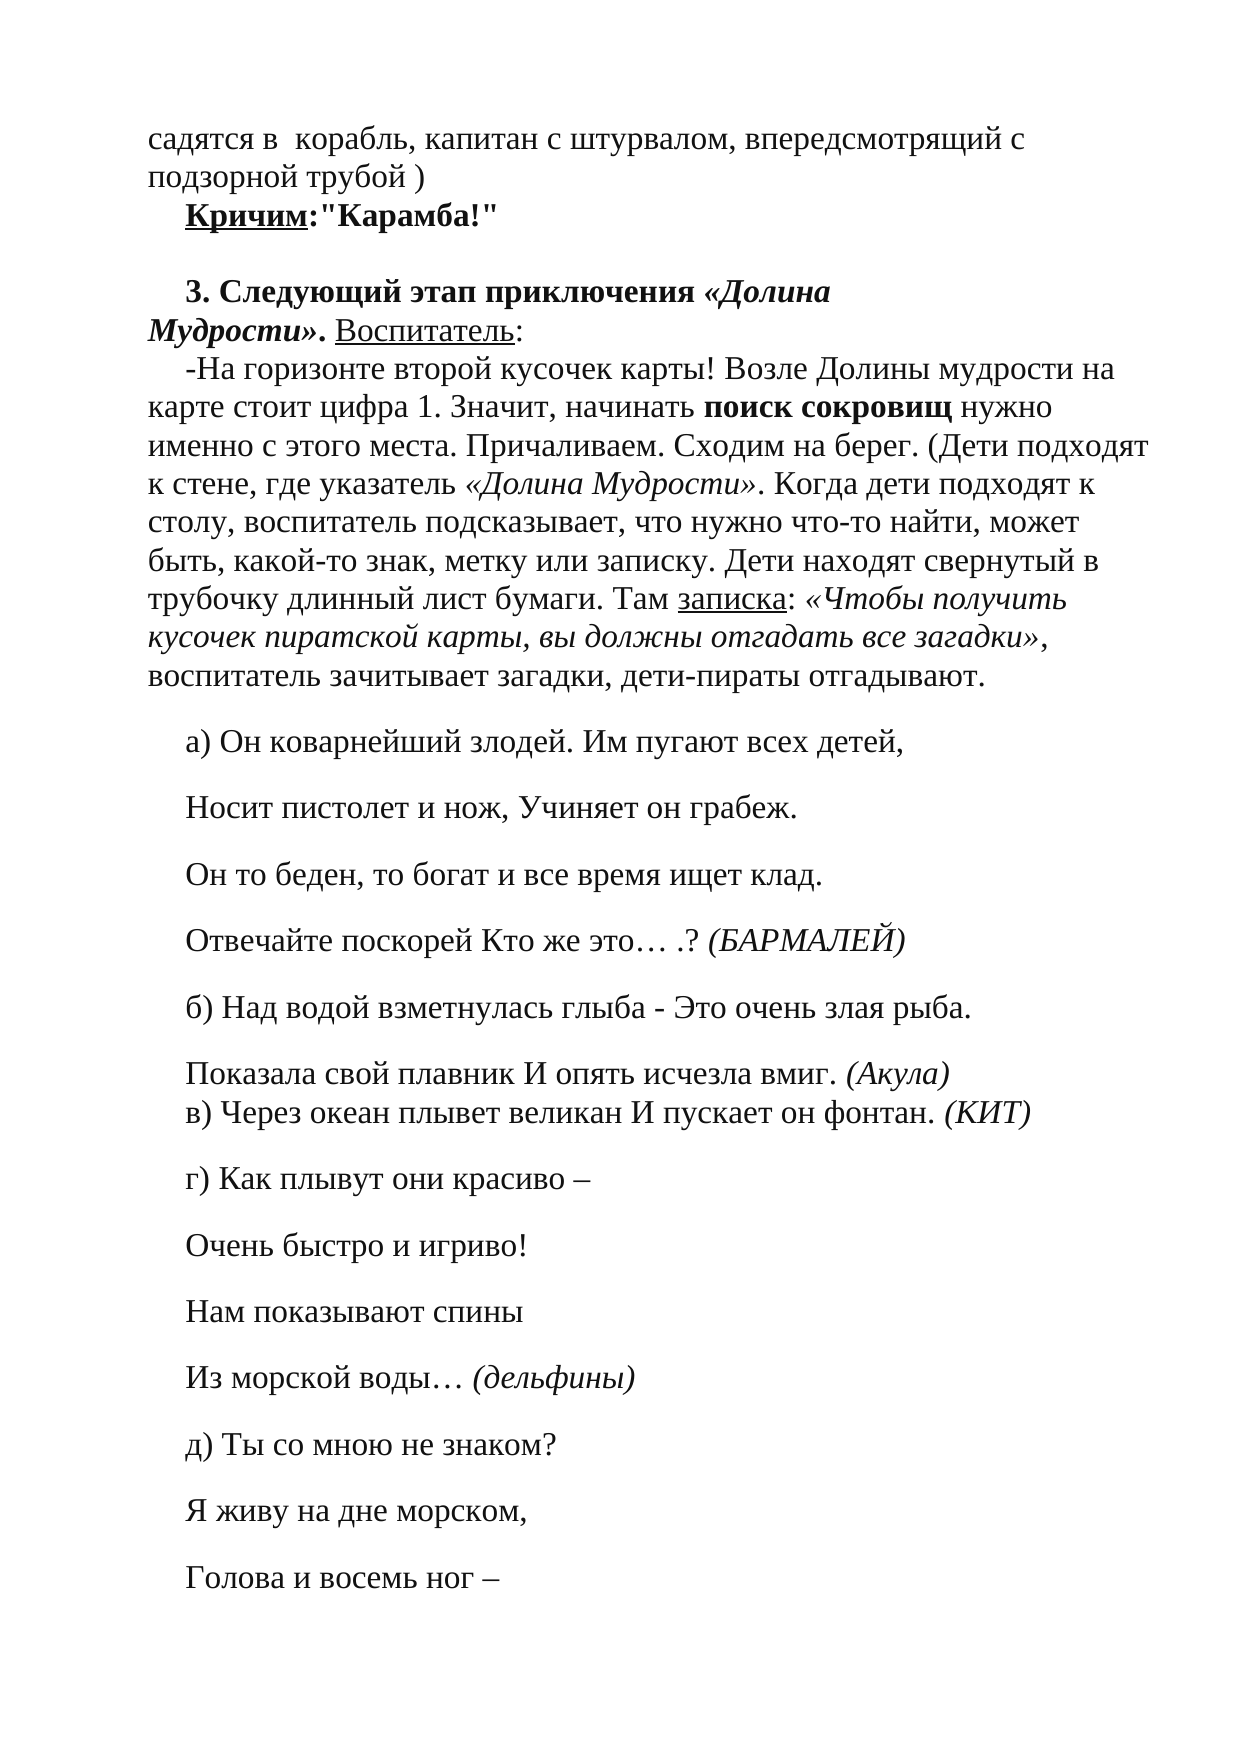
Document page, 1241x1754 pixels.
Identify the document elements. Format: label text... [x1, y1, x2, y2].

text г) Как плывут они красиво – [148, 1158, 1152, 1197]
text д) Ты со мною не знаком? [148, 1424, 1152, 1462]
text Из морской воды… (дельфины) [148, 1358, 1152, 1396]
text в) Через океан плывет великан И пускает он фонтан. (КИТ) [148, 1092, 1152, 1130]
text а) Он коварнейший злодей. Им пугают всех детей, [148, 721, 1152, 759]
text -На горизонте второй кусочек карты! Возле Долины мудрости на карте стоит цифра 1. Значит, начинать поиск сокровищ нужно именно с этого места. Причаливаем. Сходим на берег. (Дети подходят к стене, где указатель «Долина Мудрости». Когда дети подходят к столу, воспитатель подсказывает, что нужно что-то найти, может быть, какой-то знак, метку или записку. Дети находят свернутый в трубочку длинный лист бумаги. Там записка: «Чтобы получить кусочек пиратской карты, вы должны отгадать все загадки», воспитатель зачитывает загадки, дети-пираты отгадывают. [148, 348, 1152, 693]
text Носит пистолет и нож, Учиняет он грабеж. [148, 788, 1152, 826]
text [148, 118, 1152, 195]
text Очень быстро и игриво! [148, 1225, 1152, 1263]
text Голова и восемь ног – [148, 1557, 1152, 1595]
text 3. Следующий этап приключения «Долина Мудрости». Воспитатель: [148, 271, 1152, 348]
text Кричим:"Карамба!" [148, 195, 1152, 233]
text б) Над водой взметнулась глыба - Это очень злая рыба. [148, 987, 1152, 1025]
text Показала свой плавник И опять исчезла вмиг. (Акула) [148, 1053, 1152, 1092]
text Отвечайте поскорей Кто же это… .? (БАРМАЛЕЙ) [148, 921, 1152, 959]
text Он то беден, то богат и все время ищет клад. [148, 854, 1152, 892]
text Нам показывают спины [148, 1291, 1152, 1329]
text Я живу на дне морском, [148, 1491, 1152, 1529]
